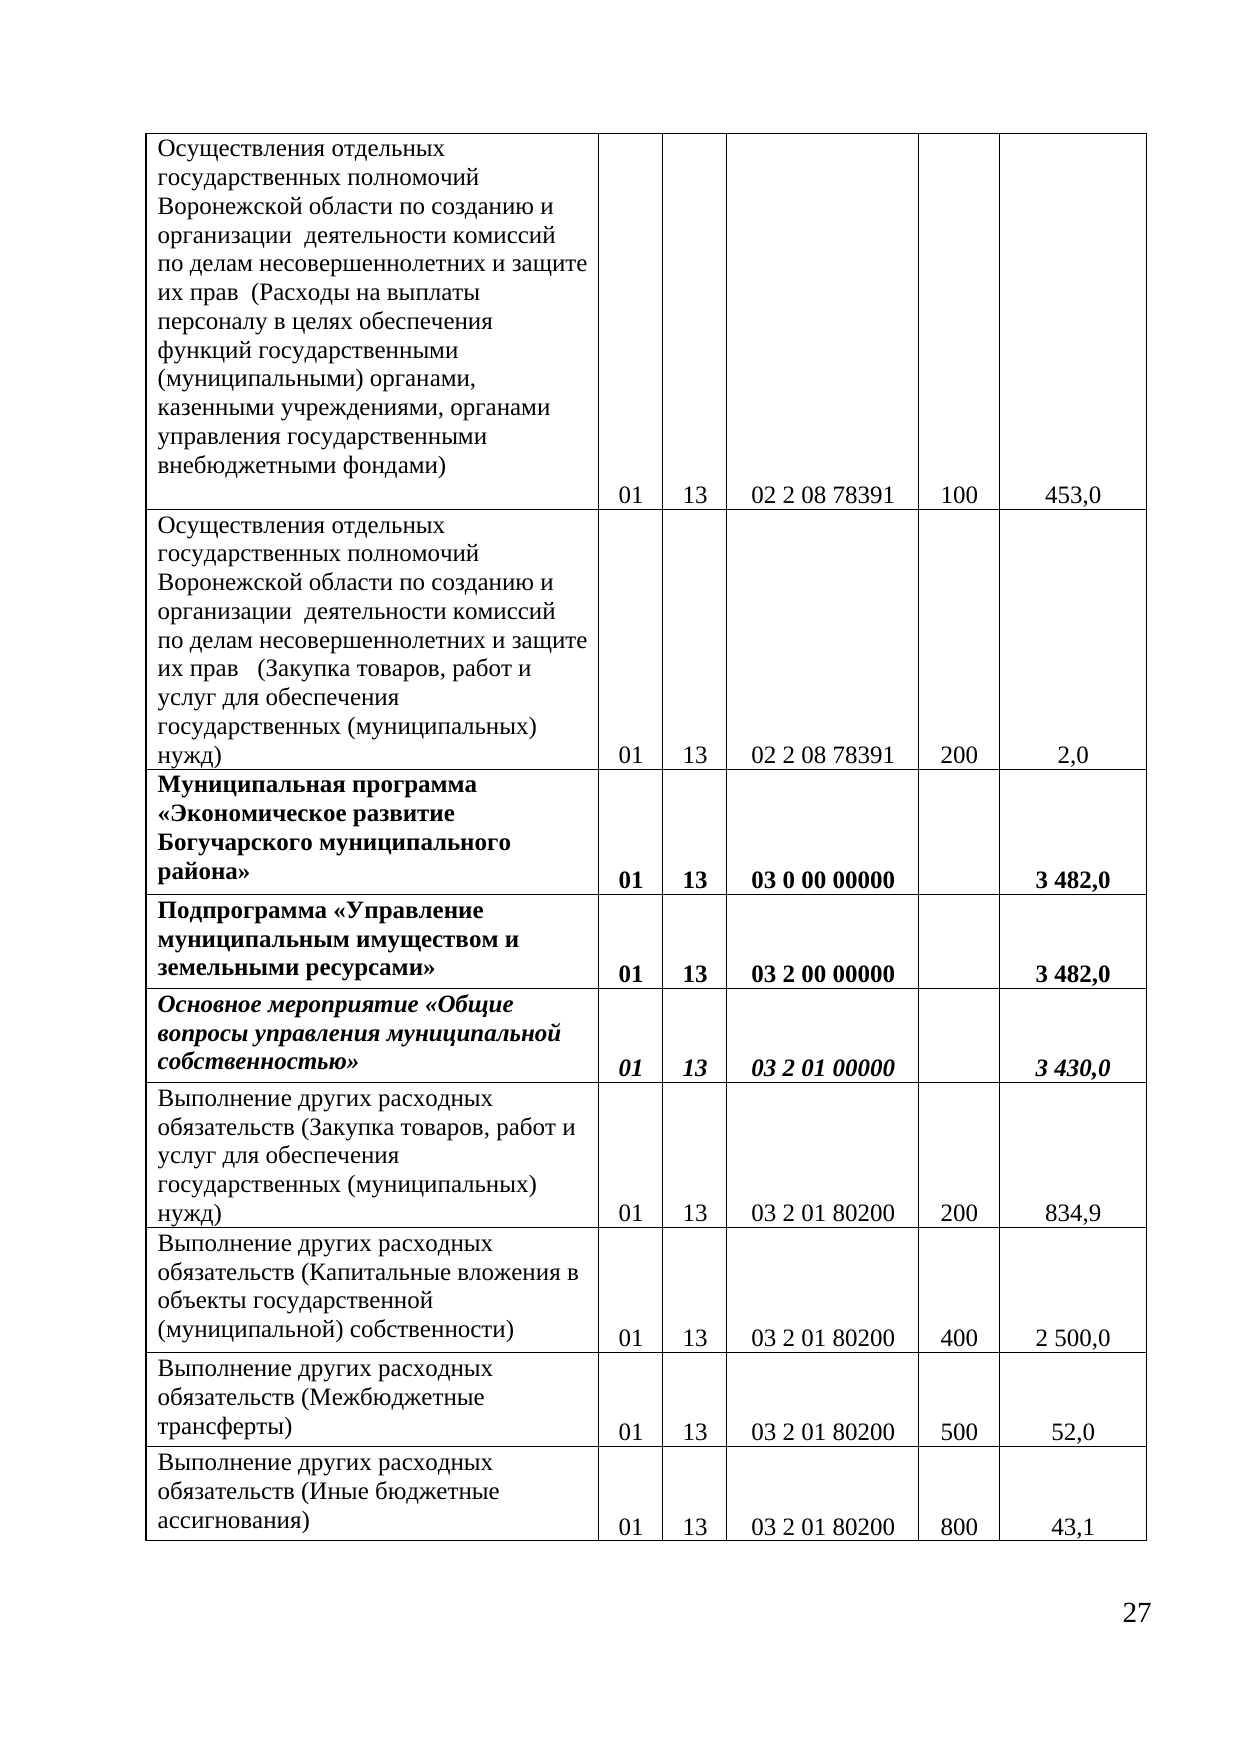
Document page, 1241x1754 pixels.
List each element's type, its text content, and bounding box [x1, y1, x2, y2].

table_cell 500 [919, 1353, 999, 1446]
table_cell 03 2 01 80200 [727, 1083, 918, 1227]
table_cell 2,0 [1000, 510, 1146, 768]
table_cell 03 0 00 00000 [727, 770, 918, 894]
table_cell 13 [663, 895, 726, 988]
table_cell 200 [919, 510, 999, 768]
table_cell 52,0 [1000, 1353, 1146, 1446]
table_cell Выполнение других расходных обязательств (Иные бюджетные ассигнования) [147, 1447, 598, 1540]
table_cell 02 2 08 78391 [727, 134, 918, 509]
table_cell Осуществления отдельных государственных полномочий Воронежской области по созданию и организации деятельности комиссий по делам несовершеннолетних и защите их прав (Расходы на выплаты персоналу в целях обеспечения функций государственными (муниципальными) органами, казенными учреждениями, органами управления государственными внебюджетными фондами) [147, 134, 598, 509]
table_cell 01 [599, 1228, 662, 1352]
table_cell 13 [663, 770, 726, 894]
table_cell 3 430,0 [1000, 989, 1146, 1082]
table_cell 01 [599, 895, 662, 988]
table_cell [919, 895, 999, 988]
table_cell 01 [599, 510, 662, 768]
table_cell 01 [599, 134, 662, 509]
table_cell 200 [919, 1083, 999, 1227]
table_cell Основное мероприятие «Общие вопросы управления муниципальной собственностью» [147, 989, 598, 1082]
table_cell 453,0 [1000, 134, 1146, 509]
table_cell 02 2 08 78391 [727, 510, 918, 768]
table_cell Муниципальная программа «Экономическое развитие Богучарского муниципального района» [147, 770, 598, 894]
table_cell 13 [663, 989, 726, 1082]
table_cell 400 [919, 1228, 999, 1352]
table_cell 03 2 01 00000 [727, 989, 918, 1082]
table_cell 43,1 [1000, 1447, 1146, 1540]
table_cell [919, 770, 999, 894]
table_cell 01 [599, 1353, 662, 1446]
table_cell 800 [919, 1447, 999, 1540]
table_cell 01 [599, 1083, 662, 1227]
table_cell 03 2 01 80200 [727, 1228, 918, 1352]
table_cell 03 2 00 00000 [727, 895, 918, 988]
table_cell 2 500,0 [1000, 1228, 1146, 1352]
table_cell 13 [663, 1228, 726, 1352]
table_cell 100 [919, 134, 999, 509]
table_cell 03 2 01 80200 [727, 1353, 918, 1446]
table_cell 834,9 [1000, 1083, 1146, 1227]
table_cell Осуществления отдельных государственных полномочий Воронежской области по созданию и организации деятельности комиссий по делам несовершеннолетних и защите их прав (Закупка товаров, работ и услуг для обеспечения государственных (муниципальных) нужд) [147, 510, 598, 768]
table_cell 13 [663, 134, 726, 509]
table_cell 13 [663, 1353, 726, 1446]
table_cell 01 [599, 989, 662, 1082]
table_cell 3 482,0 [1000, 895, 1146, 988]
table_cell Подпрограмма «Управление муниципальным имуществом и земельными ресурсами» [147, 895, 598, 988]
table_cell Выполнение других расходных обязательств (Капитальные вложения в объекты государственной (муниципальной) собственности) [147, 1228, 598, 1352]
table_cell 3 482,0 [1000, 770, 1146, 894]
table_cell 13 [663, 1083, 726, 1227]
table_cell 13 [663, 1447, 726, 1540]
table_cell [919, 989, 999, 1082]
table_cell 13 [663, 510, 726, 768]
table_cell 03 2 01 80200 [727, 1447, 918, 1540]
table_cell Выполнение других расходных обязательств (Закупка товаров, работ и услуг для обеспечения государственных (муниципальных) нужд) [147, 1083, 598, 1227]
table_cell 01 [599, 770, 662, 894]
table_cell 01 [599, 1447, 662, 1540]
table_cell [147, 1353, 598, 1446]
